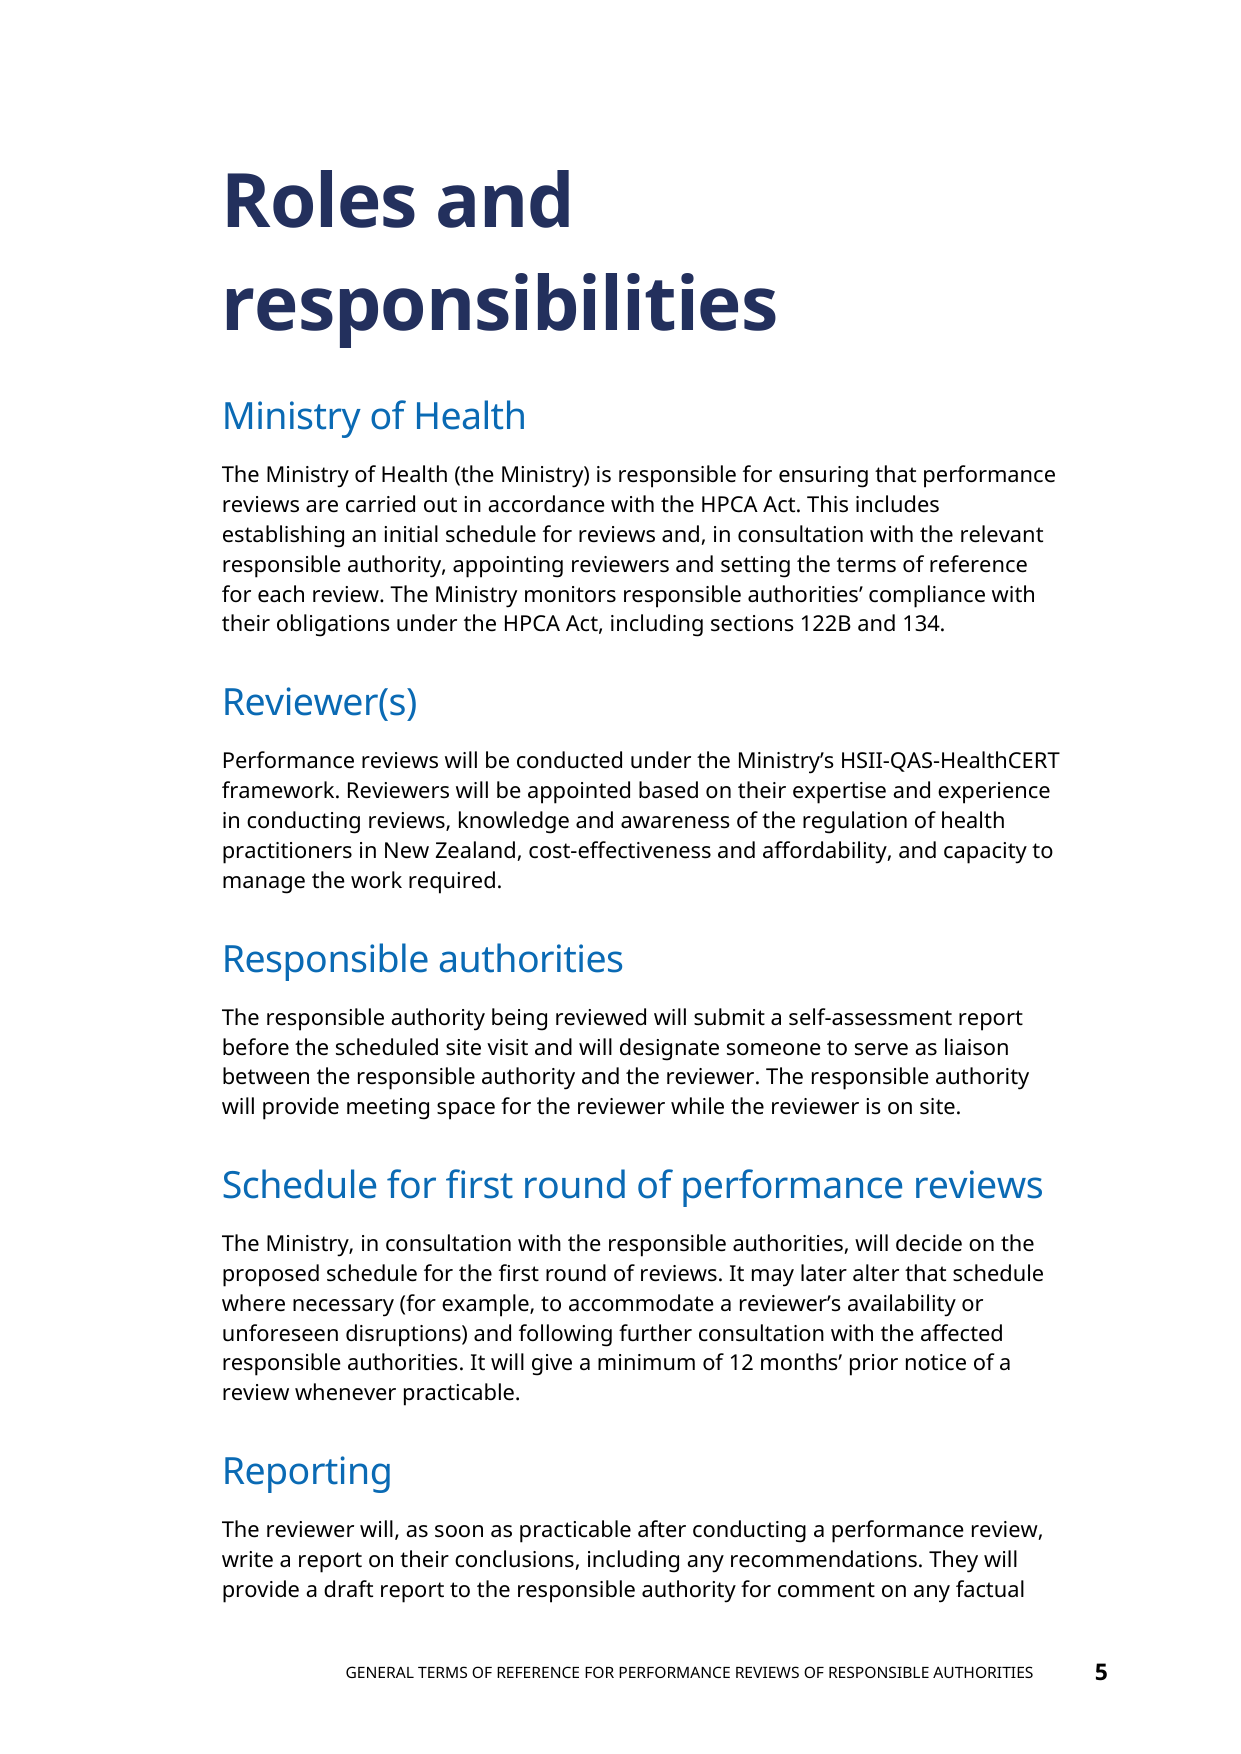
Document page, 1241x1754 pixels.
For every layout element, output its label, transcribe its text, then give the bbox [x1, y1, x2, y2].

text Performance reviews will be conducted under the Ministry’s HSII-QAS-HealthCERT framework. Reviewers will be appointed based on their expertise and experience in conducting reviews, knowledge and awareness of the regulation of health practitioners in New Zealand, cost-effectiveness and affordability, and capacity to manage the work required. [222, 745, 1063, 894]
subtitle Responsible authorities [222, 932, 1063, 983]
subtitle Reporting [222, 1444, 1063, 1495]
subtitle Reviewer(s) [222, 676, 1063, 727]
text The Ministry, in consultation with the responsible authorities, will decide on the proposed schedule for the first round of reviews. It may later alter that schedule where necessary (for example, to accommodate a reviewer’s availability or unforeseen disruptions) and following further consultation with the affected responsible authorities. It will give a minimum of 12 months’ prior notice of a review whenever practicable. [222, 1228, 1063, 1407]
subtitle Ministry of Health [222, 389, 1063, 441]
subtitle Schedule for first round of performance reviews [222, 1158, 1063, 1209]
text The responsible authority being reviewed will submit a self-assessment report before the scheduled site visit and will designate someone to serve as liaison between the responsible authority and the reviewer. The responsible authority will provide meeting space for the reviewer while the reviewer is on site. [222, 1002, 1063, 1121]
subtitle Roles and responsibilities [222, 148, 1063, 352]
text The Ministry of Health (the Ministry) is responsible for ensuring that performance reviews are carried out in accordance with the HPCA Act. This includes establishing an initial schedule for reviews and, in consultation with the relevant responsible authority, appointing reviewers and setting the terms of reference for each review. The Ministry monitors responsible authorities’ compliance with their obligations under the HPCA Act, including sections 122B and 134. [222, 459, 1063, 638]
